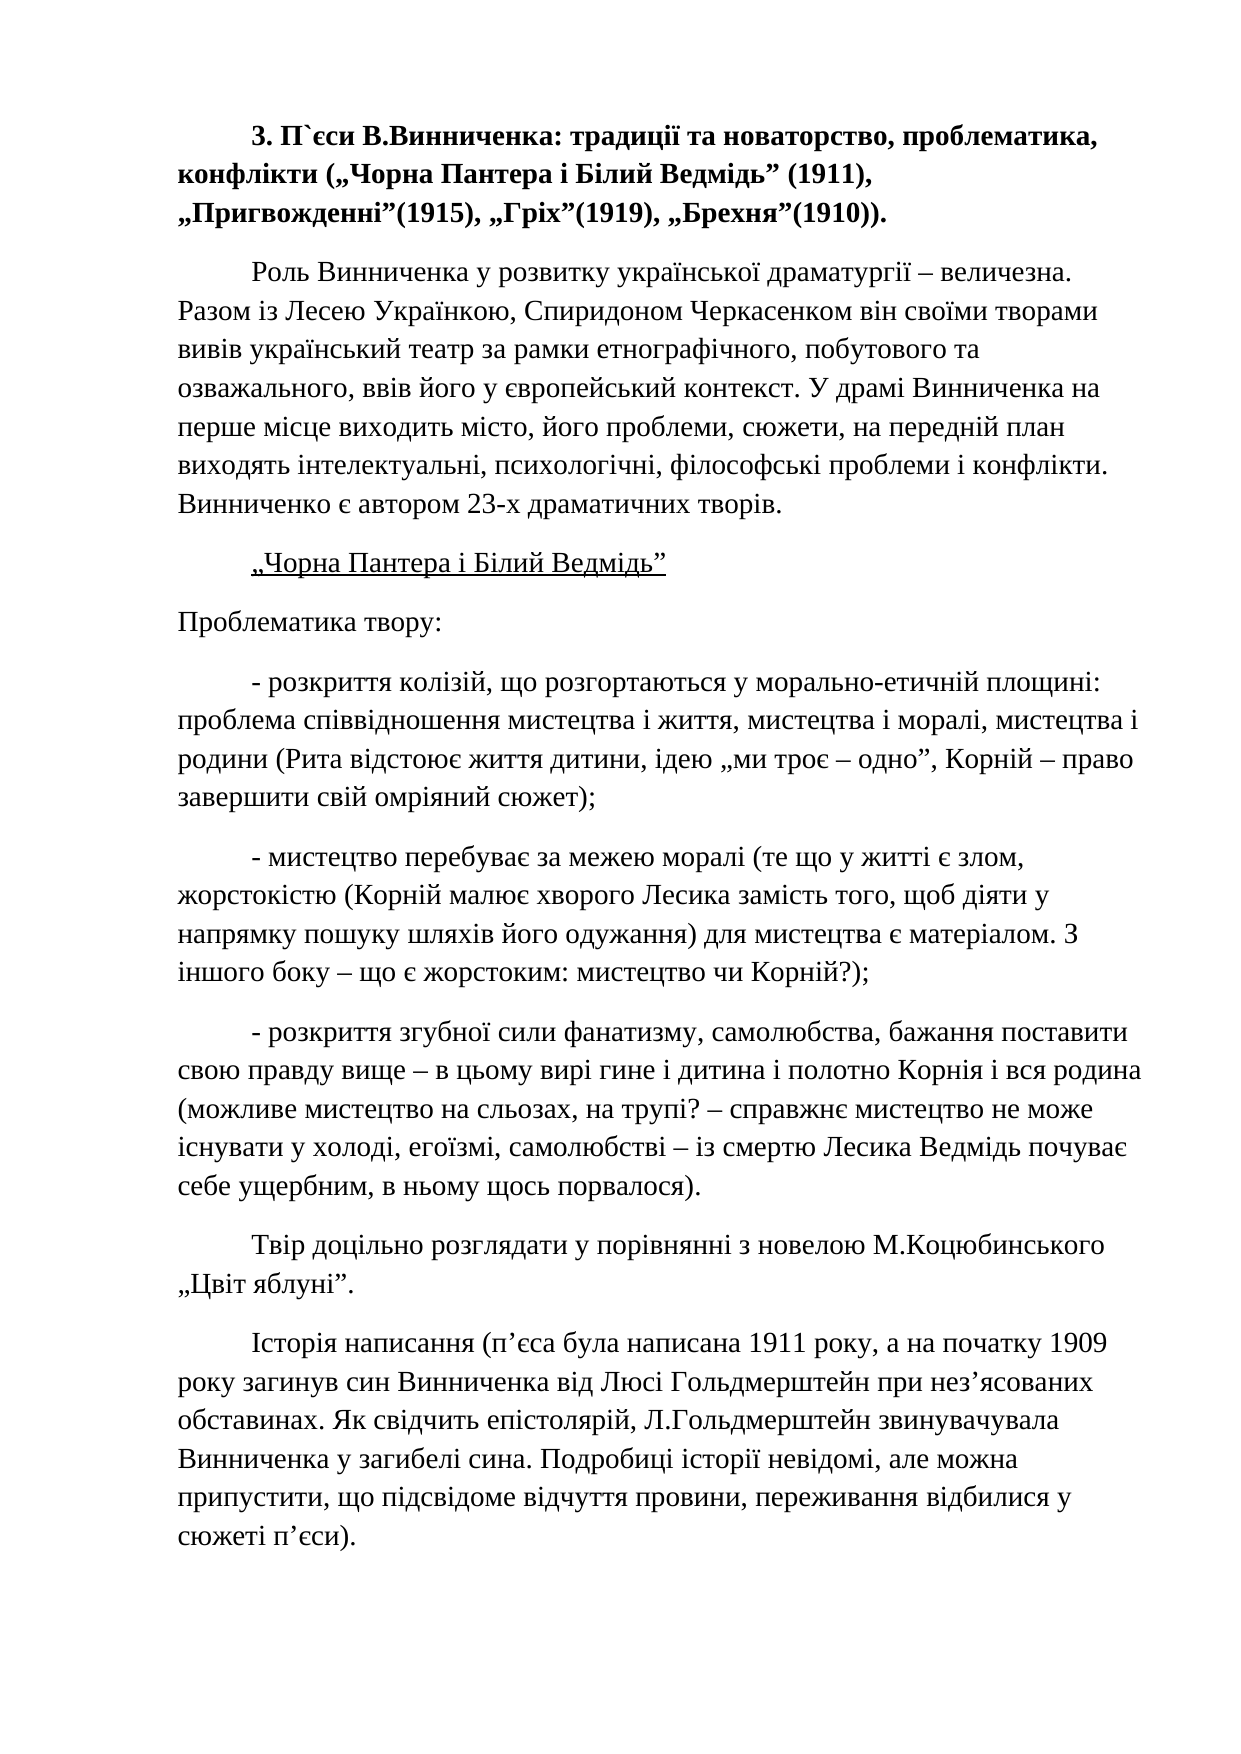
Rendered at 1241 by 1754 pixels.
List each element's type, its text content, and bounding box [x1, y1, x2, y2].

text „Чорна Пантера і Білий Ведмідь” [177, 545, 1152, 579]
text - мистецтво перебуває за межею моралі (те що у житті є злом, жорстокістю (Корній малює хворого Лесика замість того, щоб діяти у напрямку пошуку шляхів його одужання) для мистецтва є матеріалом. З іншого боку – що є жорстоким: мистецтво чи Корній?); [177, 839, 1152, 988]
text Історія написання (п’єса була написана 1911 року, а на початку 1909 року загинув син Винниченка від Люсі Гольдмерштейн при нез’ясованих обставинах. Як свідчить епістолярій, Л.Гольдмерштейн звинувачувала Винниченка у загибелі сина. Подробиці історії невідомі, але можна припустити, що підсвідоме відчуття провини, переживання відбилися у сюжеті п’єси). [177, 1325, 1152, 1552]
text - розкриття колізій, що розгортаються у морально-етичній площині: проблема співвідношення мистецтва і життя, мистецтва і моралі, мистецтва і родини (Рита відстоює життя дитини, ідею „ми троє – одно”, Корній – право завершити свій омріяний сюжет); [177, 664, 1152, 813]
text Роль Винниченка у розвитку української драматургії – величезна. Разом із Лесею Українкою, Спиридоном Черкасенком він своїми творами вивів український театр за рамки етнографічного, побутового та озважального, ввів його у європейський контекст. У драмі Винниченка на перше місце виходить місто, його проблеми, сюжети, на передній план виходять інтелектуальні, психологічні, філософські проблеми і конфлікти. Винниченко є автором 23-х драматичних творів. [177, 254, 1152, 519]
text Твір доцільно розглядати у порівнянні з новелою М.Коцюбинського „Цвіт яблуні”. [177, 1227, 1152, 1299]
text - розкриття згубної сили фанатизму, самолюбства, бажання поставити свою правду вище – в цьому вирі гине і дитина і полотно Корнія і вся родина (можливе мистецтво на сльозах, на трупі? – справжнє мистецтво не може існувати у холоді, егоїзмі, самолюбстві – із смертю Лесика Ведмідь почуває себе ущербним, в ньому щось порвалося). [177, 1014, 1152, 1202]
text 3. П`єси В.Винниченка: традиції та новаторство, проблематика, конфлікти („Чорна Пантера і Білий Ведмідь” (1911), „Пригвожденні”(1915), „Гріх”(1919), „Брехня”(1910)). [177, 118, 1152, 229]
text Проблематика твору: [177, 604, 1152, 638]
